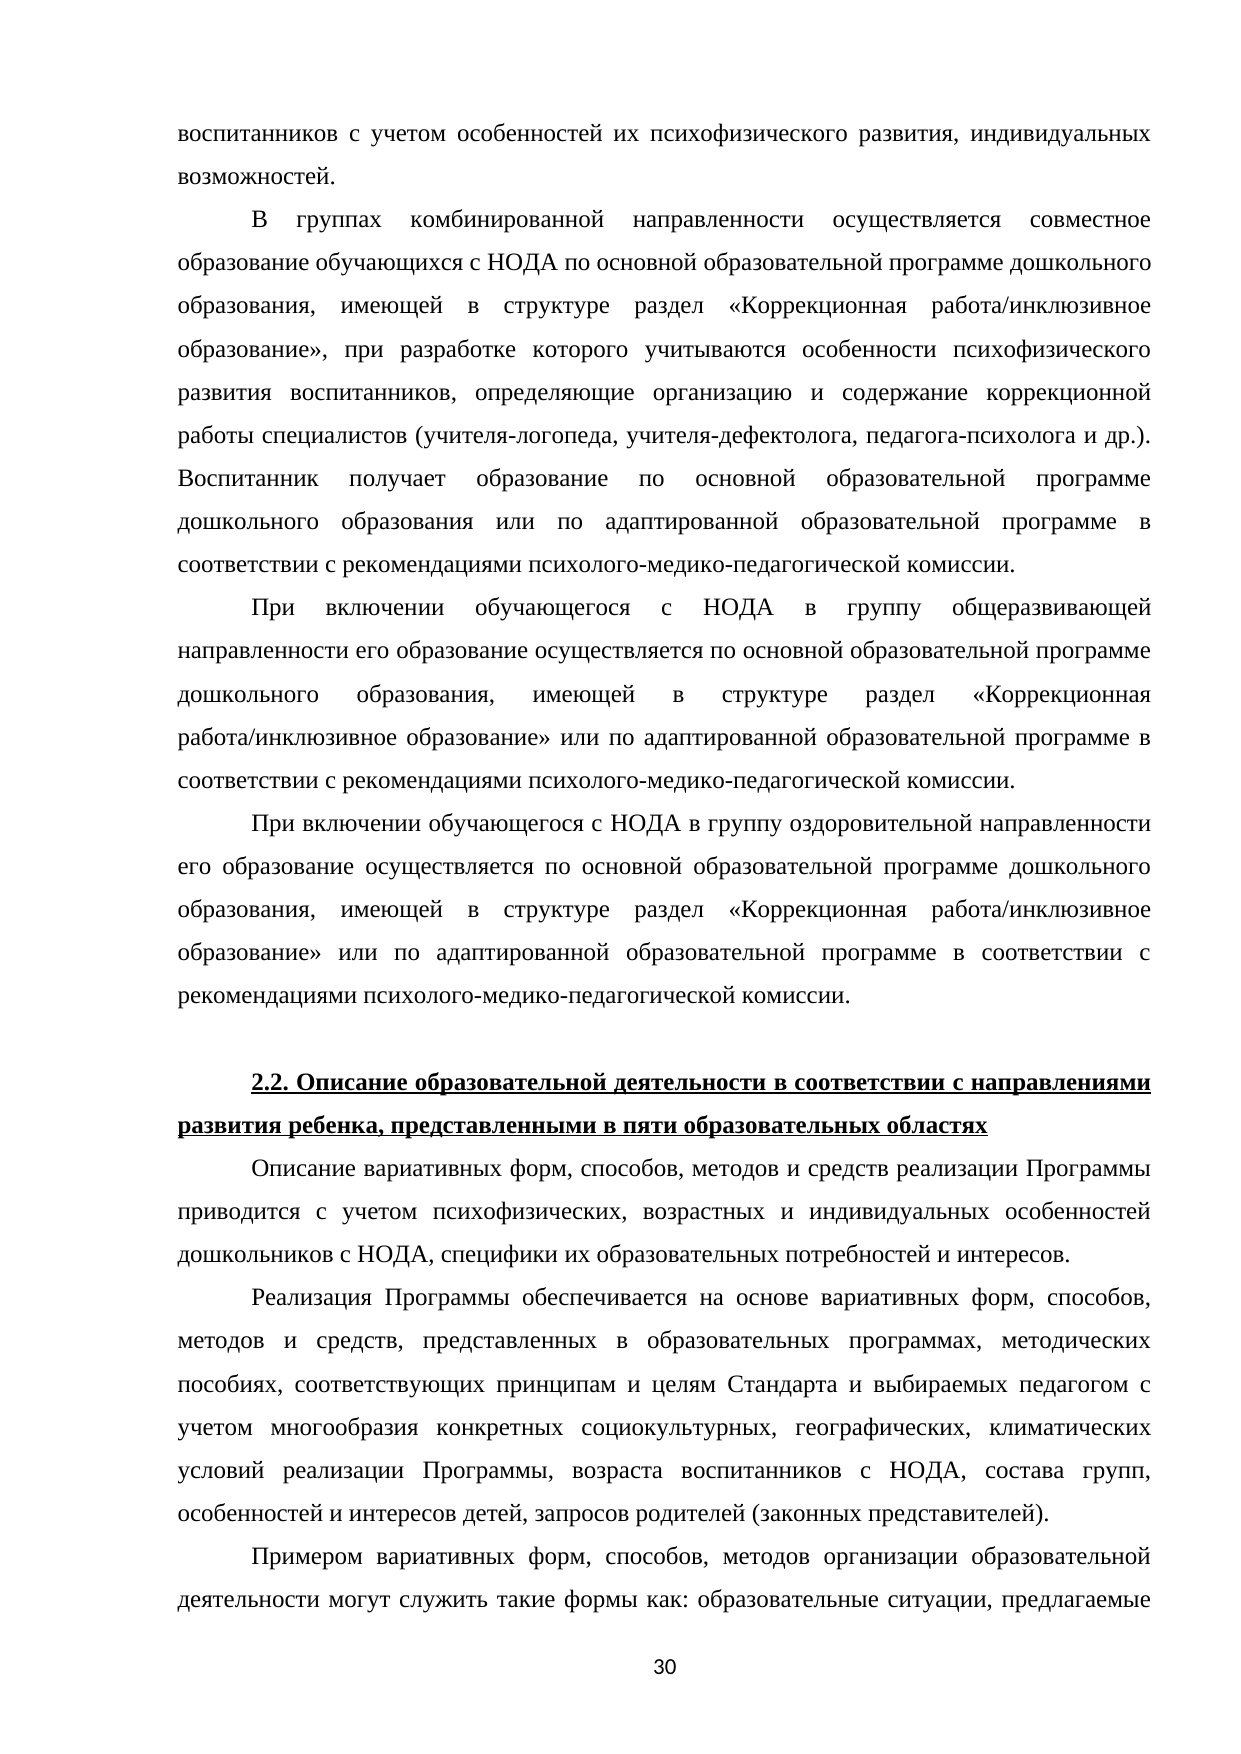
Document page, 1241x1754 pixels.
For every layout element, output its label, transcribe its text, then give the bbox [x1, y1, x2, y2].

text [177, 118, 1152, 190]
text В группах комбинированной направленности осуществляется совместное образование обучающихся с НОДА по основной образовательной программе дошкольного образования, имеющей в структуре раздел «Коррекционная работа/инклюзивное образование», при разработке которого учитываются особенности психофизического развития воспитанников, определяющие организацию и содержание коррекционной работы специалистов (учителя-логопеда, учителя-дефектолога, педагога-психолога и др.). Воспитанник получает образование по основной образовательной программе дошкольного образования или по адаптированной образовательной программе в соответствии с рекомендациями психолого-медико-педагогической комиссии. [177, 204, 1152, 578]
text Описание вариативных форм, способов, методов и средств реализации Программы приводится с учетом психофизических, возрастных и индивидуальных особенностей дошкольников с НОДА, специфики их образовательных потребностей и интересов. [177, 1153, 1152, 1268]
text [177, 1541, 1152, 1613]
text При включении обучающегося с НОДА в группу общеразвивающей направленности его образование осуществляется по основной образовательной программе дошкольного образования, имеющей в структуре раздел «Коррекционная работа/инклюзивное образование» или по адаптированной образовательной программе в соответствии с рекомендациями психолого-медико-педагогической комиссии. [177, 592, 1152, 794]
text Реализация Программы обеспечивается на основе вариативных форм, способов, методов и средств, представленных в образовательных программах, методических пособиях, соответствующих принципам и целям Стандарта и выбираемых педагогом с учетом многообразия конкретных социокультурных, географических, климатических условий реализации Программы, возраста воспитанников с НОДА, состава групп, особенностей и интересов детей, запросов родителей (законных представителей). [177, 1282, 1152, 1527]
text 2.2. Описание образовательной деятельности в соответствии с направлениями развития ребенка, представленными в пяти образовательных областях [177, 1067, 1152, 1139]
text При включении обучающегося с НОДА в группу оздоровительной направленности его образование осуществляется по основной образовательной программе дошкольного образования, имеющей в структуре раздел «Коррекционная работа/инклюзивное образование» или по адаптированной образовательной программе в соответствии с рекомендациями психолого-медико-педагогической комиссии. [177, 808, 1152, 1009]
